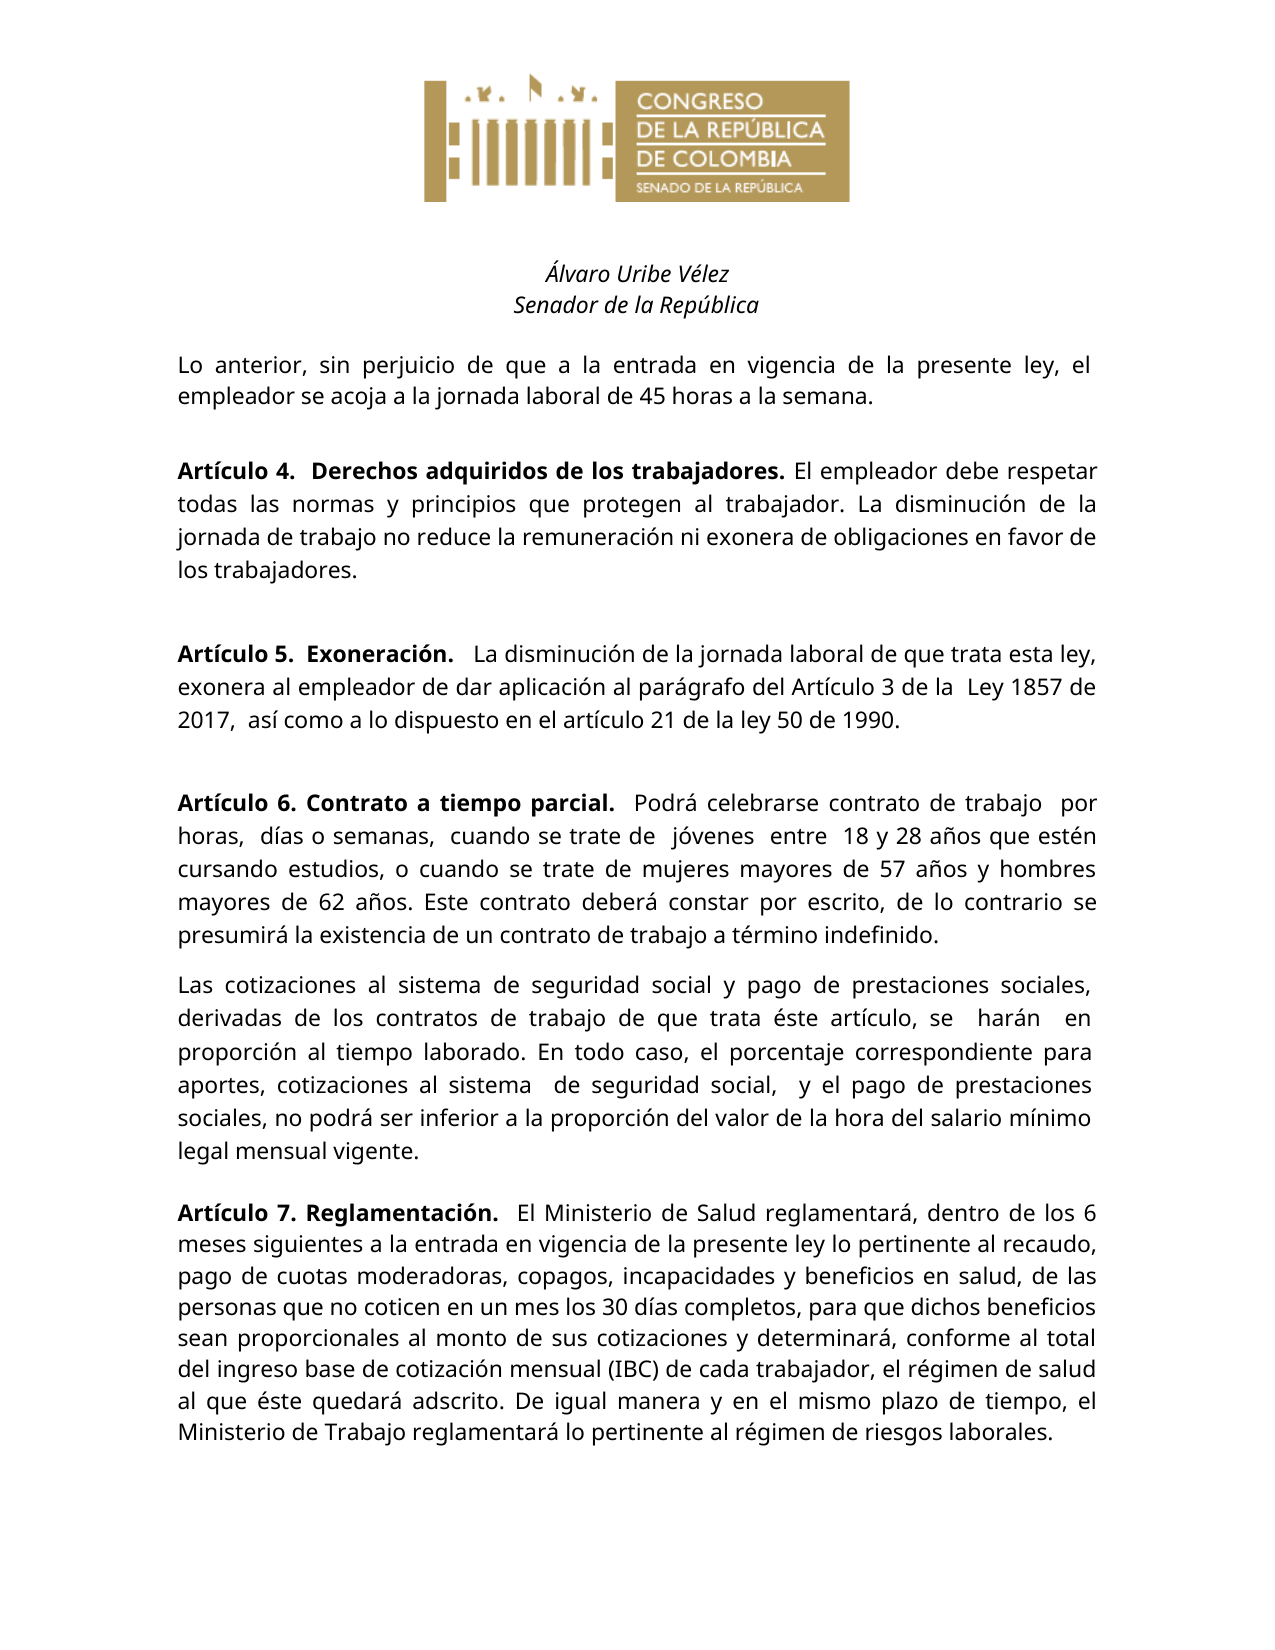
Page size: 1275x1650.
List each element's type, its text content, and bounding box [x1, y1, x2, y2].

text Las cotizaciones al sistema de seguridad social y pago de prestaciones sociales, derivadas de los contratos de trabajo de que trata éste artículo, se harán en proporción al tiempo laborado. En todo caso, el porcentaje correspondiente para aportes, cotizaciones al sistema de seguridad social, y el pago de prestaciones sociales, no podrá ser inferior a la proporción del valor de la hora del salario mínimo legal mensual vigente. [177, 969, 1093, 1166]
text Artículo 4. Derechos adquiridos de los trabajadores. El empleador debe respetar todas las normas y principios que protegen al trabajador. La disminución de la jornada de trabajo no reduce la remuneración ni exonera de obligaciones en favor de los trabajadores. [177, 455, 1098, 585]
picture [424, 73, 851, 202]
text Artículo 5. Exoneración. La disminución de la jornada laboral de que trata esta ley, exonera al empleador de dar aplicación al parágrafo del Artículo 3 de la Ley 1857 de 2017, así como a lo dispuesto en el artículo 21 de la ley 50 de 1990. [177, 638, 1098, 735]
text Lo anterior, sin perjuicio de que a la entrada en vigencia de la presente ley, el empleador se acoja a la jornada laboral de 45 horas a la semana. [177, 349, 1093, 412]
text Artículo 6. Contrato a tiempo parcial. Podrá celebrarse contrato de trabajo por horas, días o semanas, cuando se trate de jóvenes entre 18 y 28 años que estén cursando estudios, o cuando se trate de mujeres mayores de 57 años y hombres mayores de 62 años. Este contrato deberá constar por escrito, de lo contrario se presumirá la existencia de un contrato de trabajo a término indefinido. [177, 787, 1098, 951]
text Artículo 7. Reglamentación. El Ministerio de Salud reglamentará, dentro de los 6 meses siguientes a la entrada en vigencia de la presente ley lo pertinente al recaudo, pago de cuotas moderadoras, copagos, incapacidades y beneficios en salud, de las personas que no coticen en un mes los 30 días completos, para que dichos beneficios sean proporcionales al monto de sus cotizaciones y determinará, conforme al total del ingreso base de cotización mensual (IBC) de cada trabajador, el régimen de salud al que éste quedará adscrito. De igual manera y en el mismo plazo de tiempo, el Ministerio de Trabajo reglamentará lo pertinente al régimen de riesgos laborales. [177, 1197, 1098, 1447]
